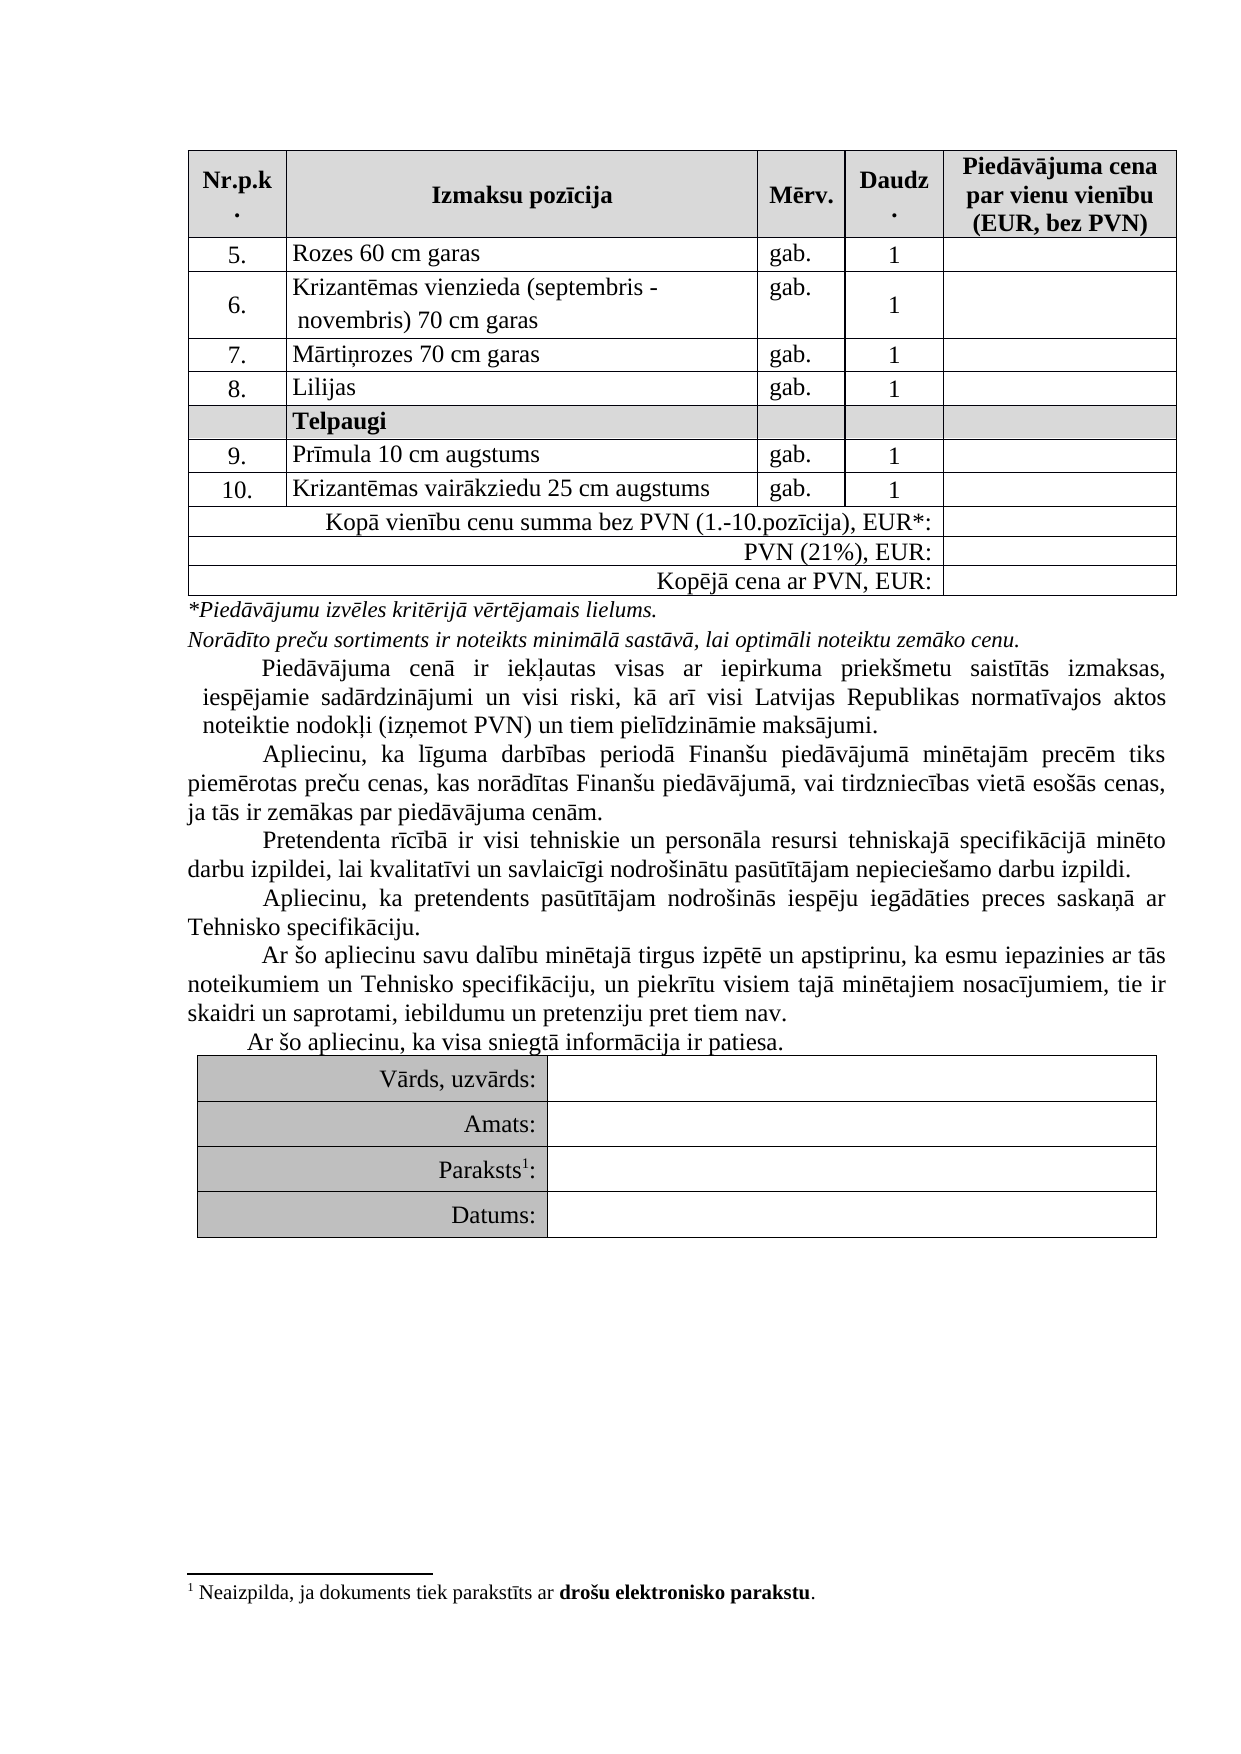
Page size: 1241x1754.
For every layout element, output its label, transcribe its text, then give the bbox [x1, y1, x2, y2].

table_header Mērv. [758, 151, 844, 237]
table_cell 1 [846, 272, 943, 338]
table_header Izmaksu pozīcija [287, 151, 757, 237]
table_cell [944, 507, 1176, 536]
table_header Daudz. [846, 151, 943, 237]
table_cell [846, 406, 943, 438]
table_header Piedāvājuma cena par vienu vienību (EUR, bez PVN) [944, 151, 1176, 237]
table_cell Mārtiņrozes 70 cm garas [287, 339, 757, 371]
table_cell [944, 238, 1176, 271]
table_cell 1 [846, 238, 943, 271]
table_cell gab. [758, 238, 844, 271]
table_cell [944, 566, 1176, 595]
table_cell Prīmula 10 cm augstums [287, 440, 757, 472]
text Apliecinu, ka pretendents pasūtītājam nodrošinās iespēju iegādāties preces saskaņā ar Tehnisko specifikāciju. [187, 883, 1167, 940]
table_header [548, 1056, 1156, 1101]
table_cell Telpaugi [287, 406, 757, 438]
table_cell [548, 1147, 1156, 1191]
table_cell [944, 473, 1176, 506]
table_cell 8. [189, 372, 286, 405]
table_cell 1 [846, 339, 943, 371]
text Pretendenta rīcībā ir visi tehniskie un personāla resursi tehniskajā specifikācijā minēto darbu izpildei, lai kvalitatīvi un savlaicīgi nodrošinātu pasūtītājam nepieciešamo darbu izpildi. [187, 825, 1167, 883]
table_cell gab. [758, 473, 844, 506]
table_cell gab. [758, 339, 844, 371]
table_cell [944, 339, 1176, 371]
table_cell [548, 1102, 1156, 1146]
text Ar šo apliecinu savu dalību minētajā tirgus izpētē un apstiprinu, ka esmu iepazinies ar tās noteikumiem un Tehnisko specifikāciju, un piekrītu visiem tajā minētajiem nosacījumiem, tie ir skaidri un saprotami, iebildumu un pretenziju pret tiem nav. [187, 940, 1167, 1027]
table_cell 7. [189, 339, 286, 371]
text Piedāvājuma cenā ir iekļautas visas ar iepirkuma priekšmetu saistītās izmaksas, iespējamie sadārdzinājumi un visi riski, kā arī visi Latvijas Republikas normatīvajos aktos noteiktie nodokļi (izņemot PVN) un tiem pielīdzināmie maksājumi. [202, 653, 1167, 739]
table_cell 1 [846, 372, 943, 405]
table_cell Paraksts: [198, 1147, 547, 1191]
text Apliecinu, ka līguma darbības periodā Finanšu piedāvājumā minētajām precēm tiks piemērotas preču cenas, kas norādītas Finanšu piedāvājumā, vai tirdzniecības vietā esošās cenas, ja tās ir zemākas par piedāvājuma cenām. [187, 739, 1167, 825]
table_cell [944, 272, 1176, 338]
table_cell Datums: [198, 1192, 547, 1237]
table_cell [944, 537, 1176, 565]
table_cell Kopā vienību cenu summa bez PVN (1.-10.pozīcija), EUR*: [189, 507, 943, 536]
table_cell Lilijas [287, 372, 757, 405]
table_cell 6. [189, 272, 286, 338]
table_cell PVN (21%), EUR: [189, 537, 943, 565]
table_cell gab. [758, 372, 844, 405]
table_cell Amats: [198, 1102, 547, 1146]
table_cell gab. [758, 440, 844, 472]
table_cell 9. [189, 440, 286, 472]
table_cell [944, 406, 1176, 438]
table_cell 5. [189, 238, 286, 271]
text *Piedāvājumu izvēles kritērijā vērtējamais lielums. [187, 596, 1167, 623]
table_cell Kopējā cena ar PVN, EUR: [189, 566, 943, 595]
table_cell 1 [846, 473, 943, 506]
table_cell Rozes 60 cm garas [287, 238, 757, 271]
table_cell [944, 440, 1176, 472]
text Ar šo apliecinu, ka visa sniegtā informācija ir patiesa. [187, 1027, 1167, 1055]
table_cell Krizantēmas vairākziedu 25 cm augstums [287, 473, 757, 506]
table_header Nr.p.k. [189, 151, 286, 237]
table_cell [758, 406, 844, 438]
table_header Vārds, uzvārds: [198, 1056, 547, 1101]
text Norādīto preču sortiments ir noteikts minimālā sastāvā, lai optimāli noteiktu zemāko cenu. [187, 626, 1167, 653]
table_cell [189, 406, 286, 438]
table_cell [548, 1192, 1156, 1237]
table_cell [944, 372, 1176, 405]
table_cell Krizantēmas vienzieda (septembris -novembris) 70 cm garas [287, 272, 757, 338]
table_cell 10. [189, 473, 286, 506]
table_cell 1 [846, 440, 943, 472]
table_cell gab. [758, 272, 844, 338]
